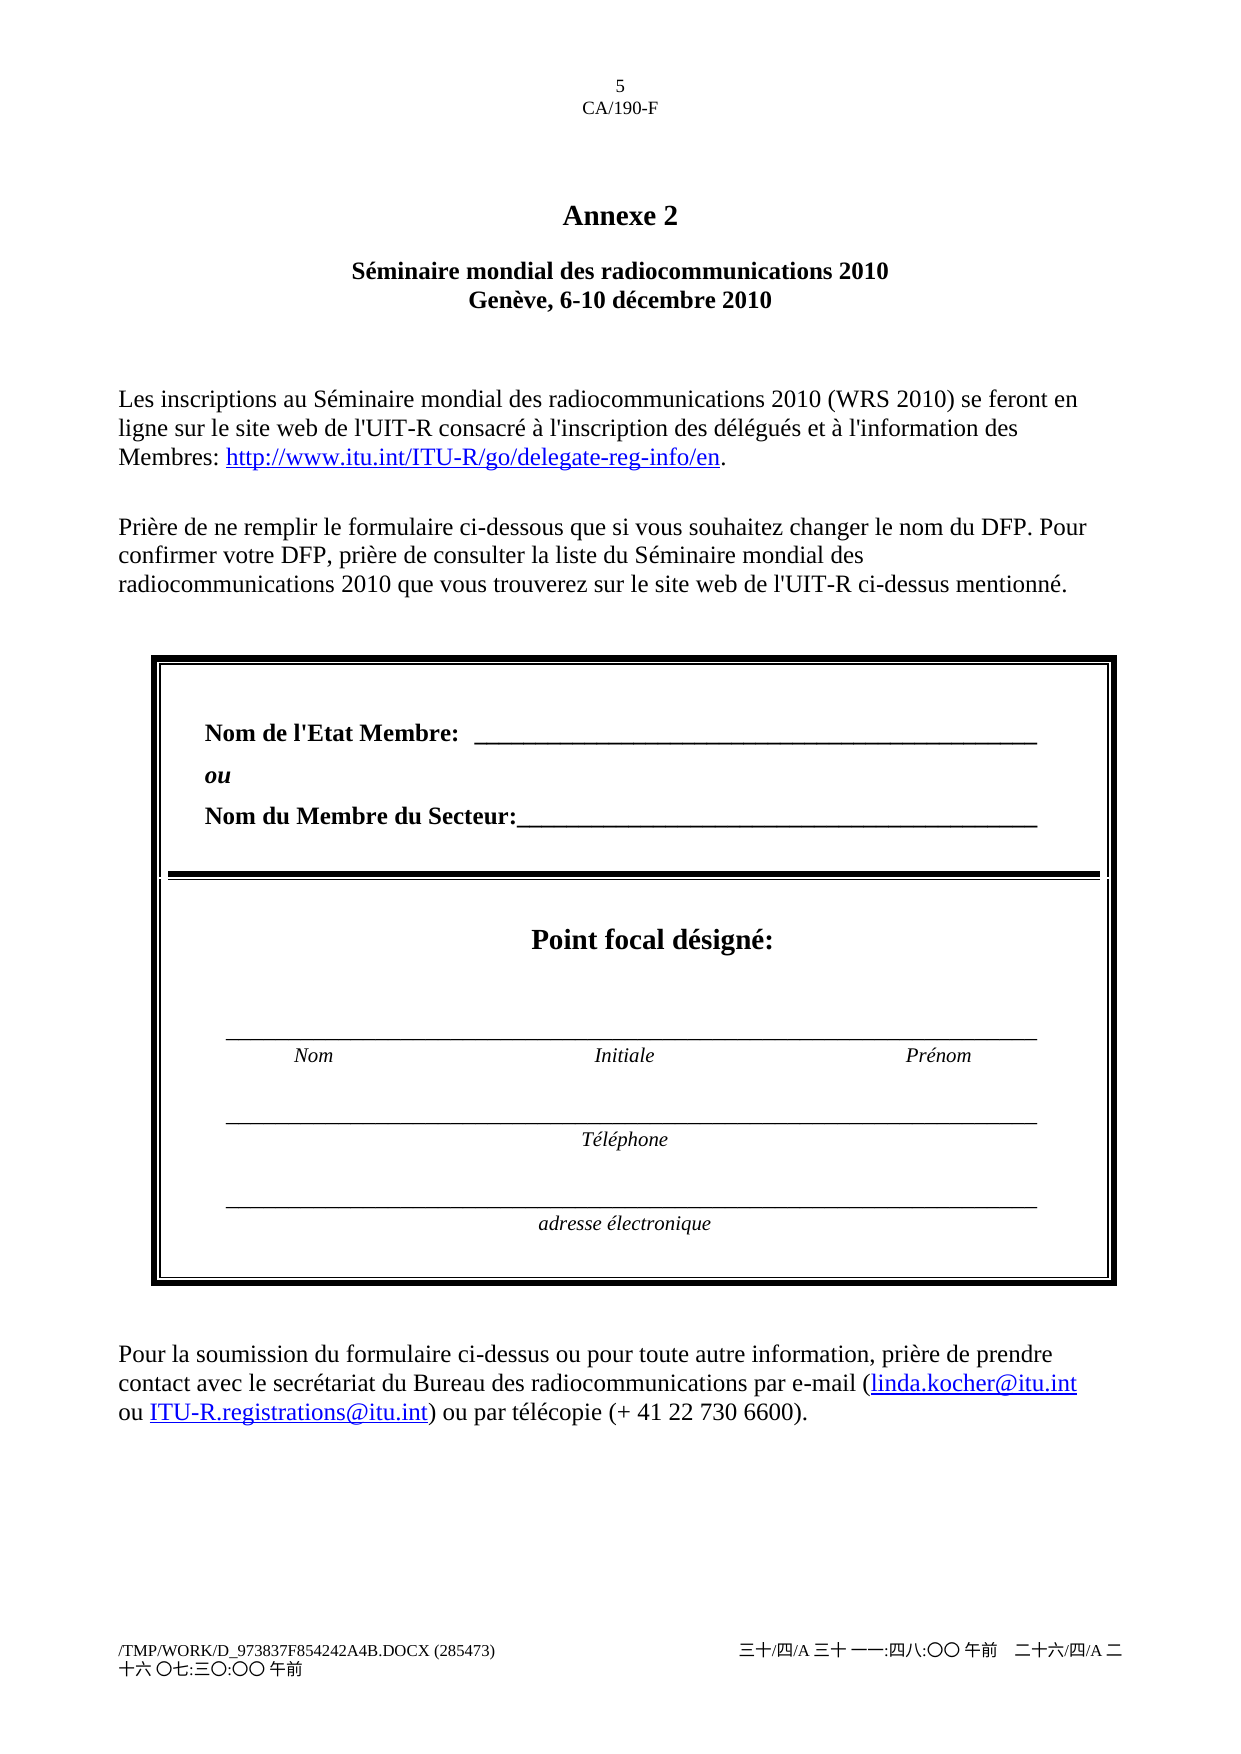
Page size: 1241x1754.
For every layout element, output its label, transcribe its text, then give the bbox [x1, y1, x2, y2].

text Pour la soumission du formulaire ci-dessus ou pour toute autre information, prière de prendre contact avec le secrétariat du Bureau des radiocommunications par e-mail (linda.kocher@itu.int ou ITU-R.registrations@itu.int) ou par télécopie (+ 41 22 730 6600). [118, 1339, 1122, 1426]
table_cell Point focal désigné: Nom Initiale Prénom Téléphone adresse électronique [157, 871, 1111, 1276]
text Prière de ne remplir le formulaire ci-dessous que si vous souhaitez changer le nom du DFP. Pour confirmer votre DFP, prière de consulter la liste du Séminaire mondial des radiocommunications 2010 que vous trouverez sur le site web de l'UIT-R ci-dessus mentionné. [118, 512, 1122, 598]
table_header Nom de l'Etat Membre: ou Nom du Membre du Secteur: [161, 665, 1107, 871]
title Séminaire mondial des radiocommunications 2010 Genève, 6-10 décembre 2010 [118, 256, 1122, 314]
text Les inscriptions au Séminaire mondial des radiocommunications 2010 (WRS 2010) se feront en ligne sur le site web de l'UIT-R consacré à l'inscription des délégués et à l'information des Membres: http://www.itu.int/ITU-R/go/delegate-reg-info/en. [118, 384, 1122, 470]
title Annexe 2 [118, 198, 1122, 231]
